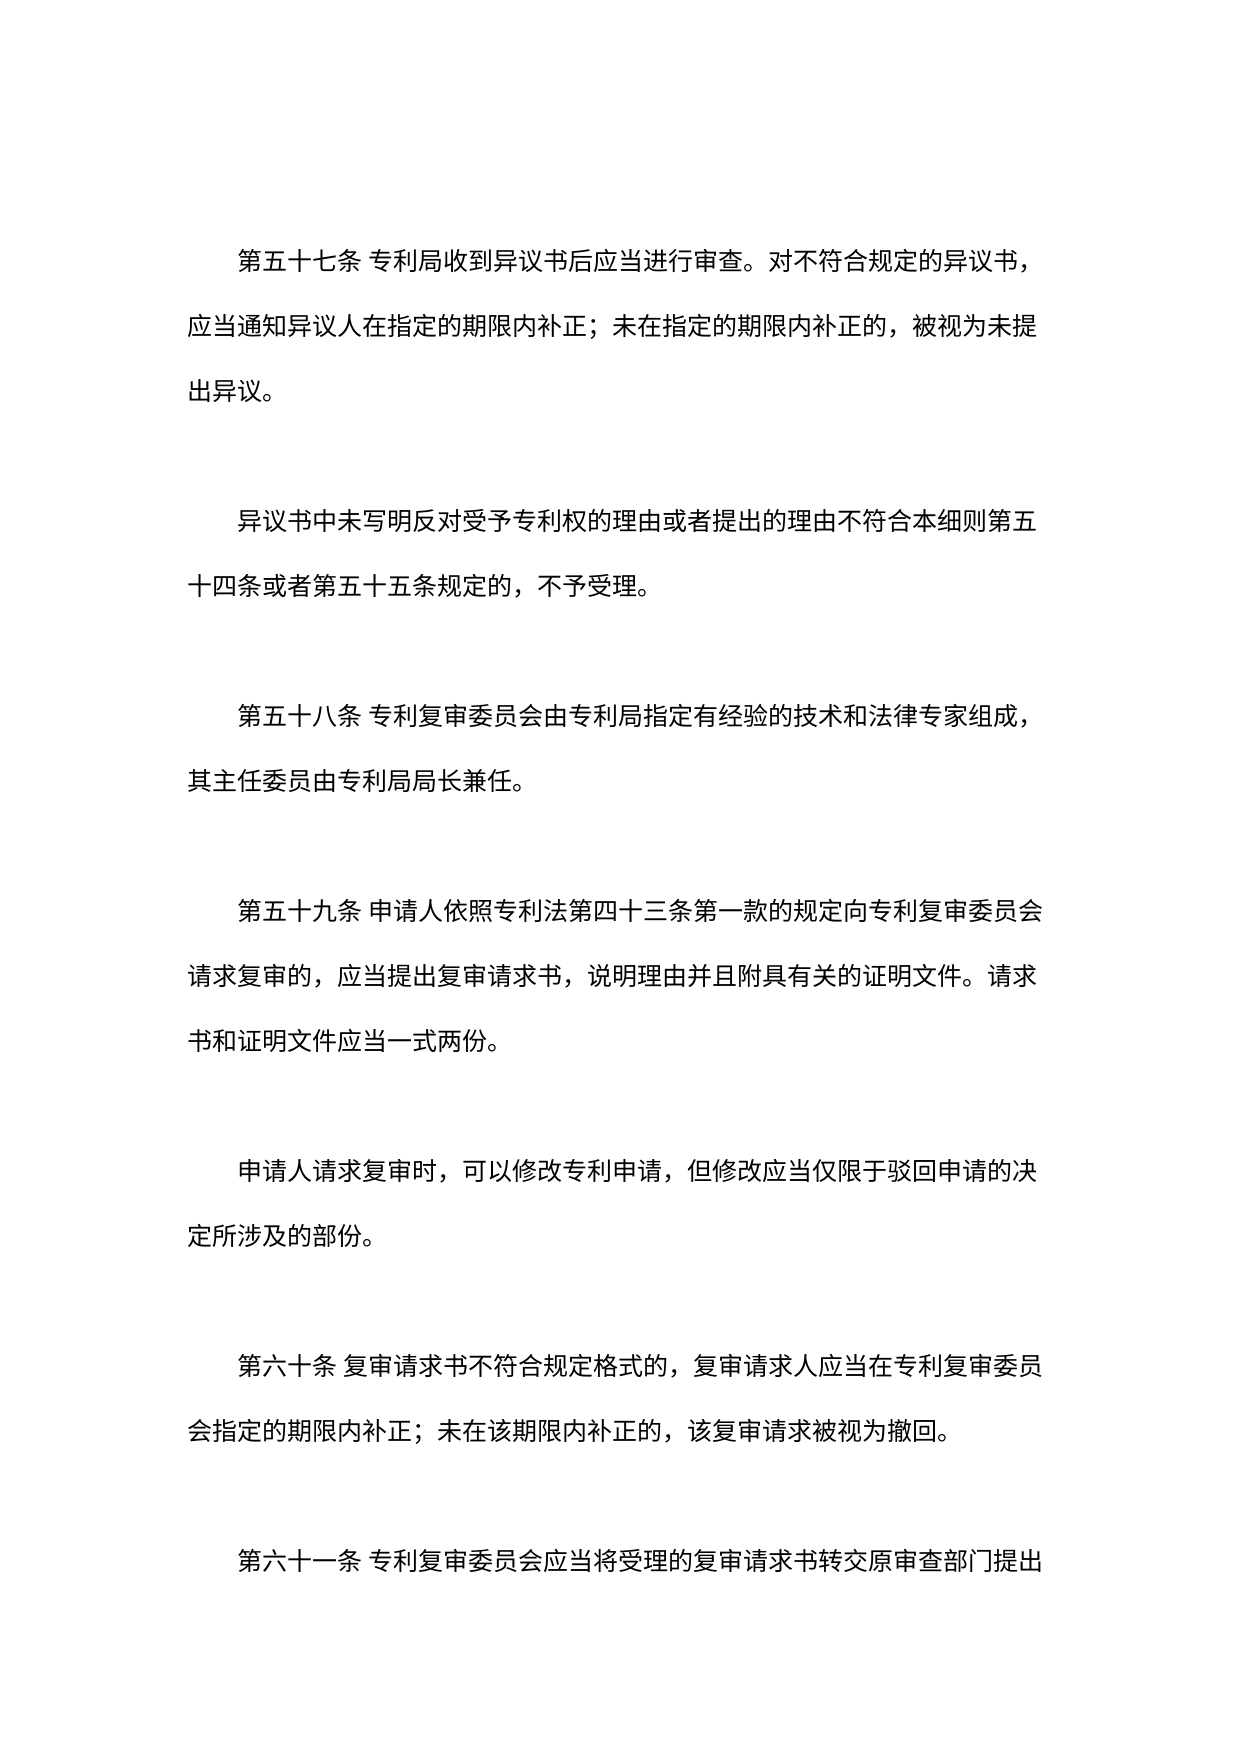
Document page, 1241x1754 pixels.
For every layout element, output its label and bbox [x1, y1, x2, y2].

table_header [188, 162, 1053, 1592]
